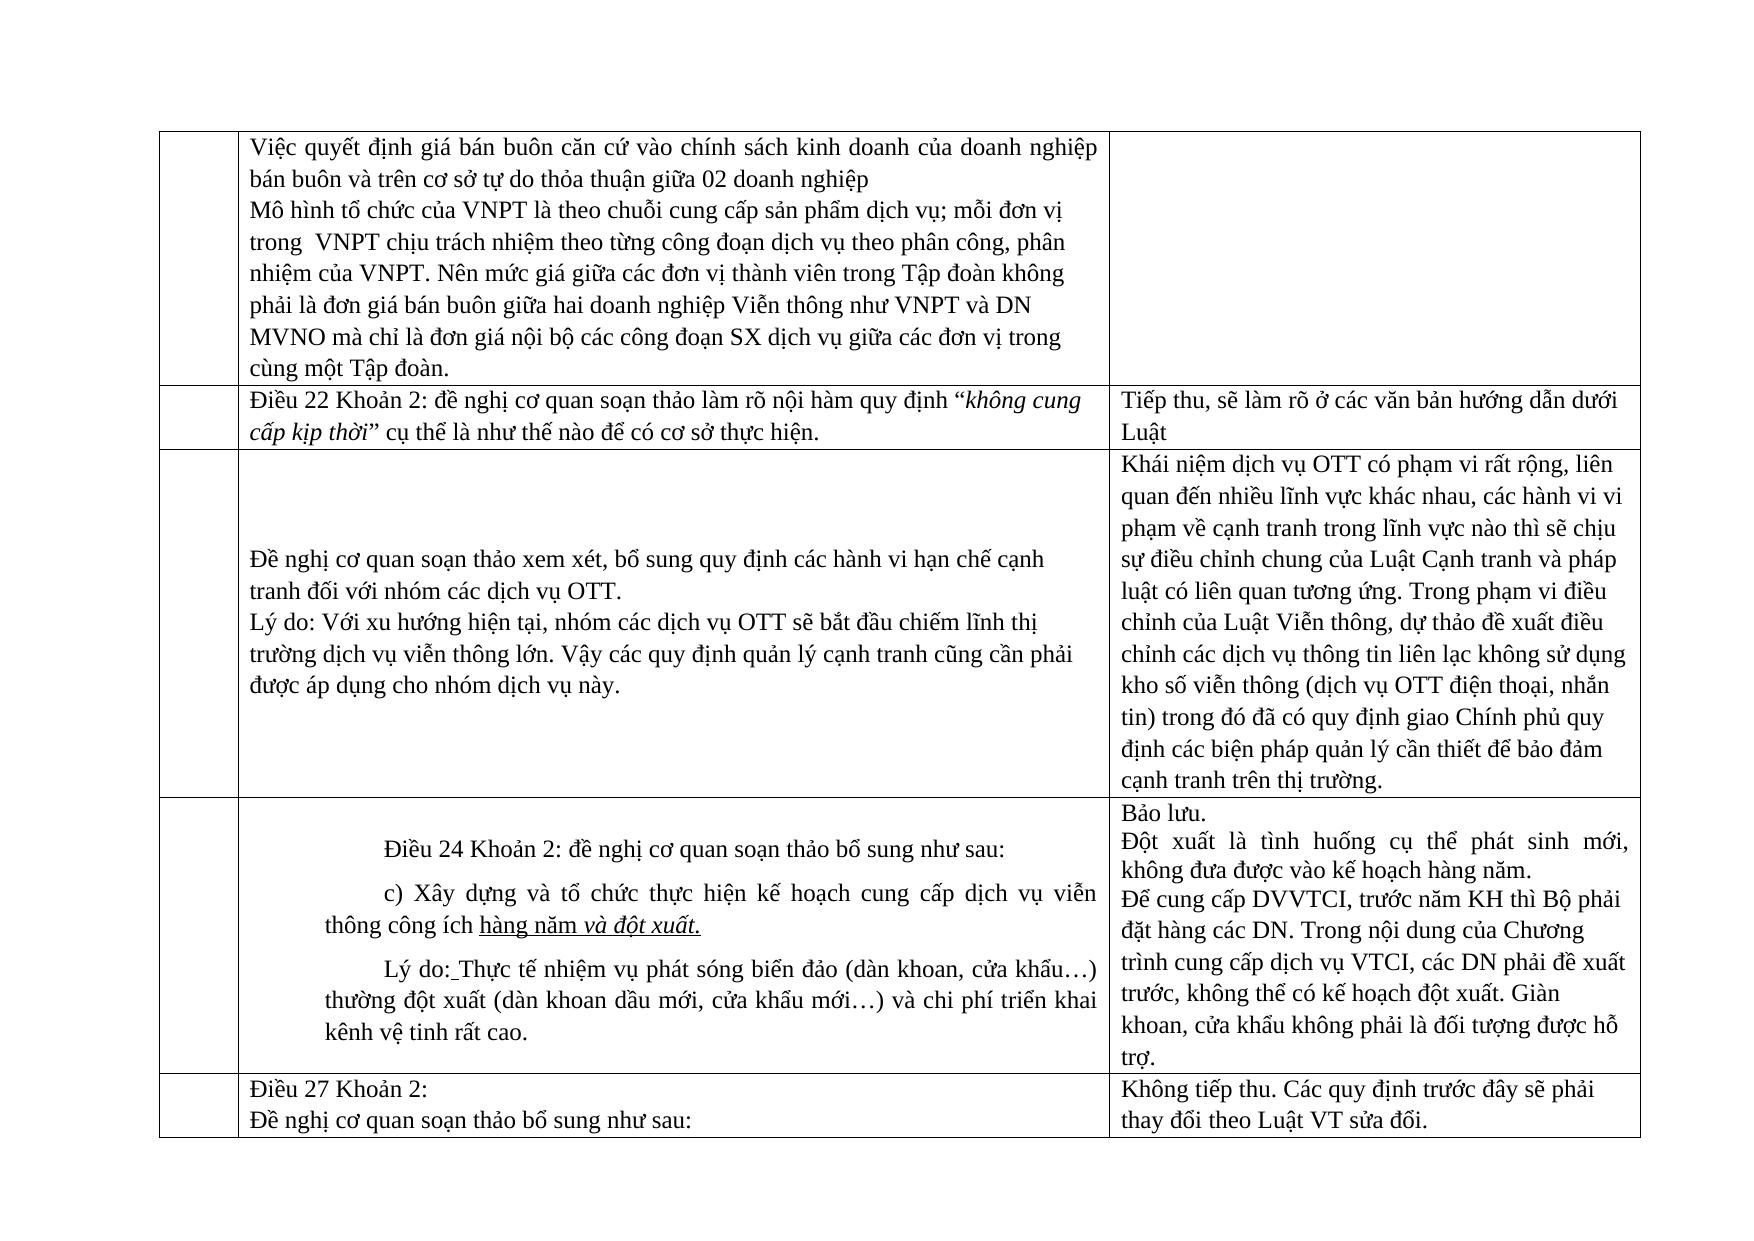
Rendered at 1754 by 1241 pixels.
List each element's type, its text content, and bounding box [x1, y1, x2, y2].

table_cell [160, 386, 238, 448]
table_cell Đề nghị cơ quan soạn thảo xem xét, bổ sung quy định các hành vi hạn chế cạnh tranh đối với nhóm các dịch vụ OTT. Lý do: Với xu hướng hiện tại, nhóm các dịch vụ OTT sẽ bắt đầu chiếm lĩnh thị trường dịch vụ viễn thông lớn. Vậy các quy định quản lý cạnh tranh cũng cần phải được áp dụng cho nhóm dịch vụ này. [239, 450, 1109, 797]
table_cell [160, 1074, 238, 1137]
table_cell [239, 1074, 1109, 1137]
table_cell Tiếp thu, sẽ làm rõ ở các văn bản hướng dẫn dưới Luật [1110, 386, 1640, 448]
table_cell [1110, 1074, 1640, 1137]
table_cell [160, 450, 238, 797]
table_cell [1110, 132, 1640, 384]
table_cell [160, 798, 238, 1073]
table_cell Điều 24 Khoản 2: đề nghị cơ quan soạn thảo bổ sung như sau: c) Xây dựng và tổ chức thực hiện kế hoạch cung cấp dịch vụ viễn thông công ích hàng năm và đột xuất. Lý do: Thực tế nhiệm vụ phát sóng biển đảo (dàn khoan, cửa khẩu…) thường đột xuất (dàn khoan dầu mới, cửa khẩu mới…) và chi phí triển khai kênh vệ tinh rất cao. [239, 798, 1109, 1073]
table_cell Khái niệm dịch vụ OTT có phạm vi rất rộng, liên quan đến nhiều lĩnh vực khác nhau, các hành vi vi phạm về cạnh tranh trong lĩnh vực nào thì sẽ chịu sự điều chỉnh chung của Luật Cạnh tranh và pháp luật có liên quan tương ứng. Trong phạm vi điều chỉnh của Luật Viễn thông, dự thảo đề xuất điều chỉnh các dịch vụ thông tin liên lạc không sử dụng kho số viễn thông (dịch vụ OTT điện thoại, nhắn tin) trong đó đã có quy định giao Chính phủ quy định các biện pháp quản lý cần thiết để bảo đảm cạnh tranh trên thị trường. [1110, 450, 1640, 797]
table_cell [160, 132, 238, 384]
table_cell Bảo lưu. Đột xuất là tình huống cụ thể phát sinh mới, không đưa được vào kế hoạch hàng năm. Để cung cấp DVVTCI, trước năm KH thì Bộ phải đặt hàng các DN. Trong nội dung của Chương trình cung cấp dịch vụ VTCI, các DN phải đề xuất trước, không thể có kế hoạch đột xuất. Giàn khoan, cửa khẩu không phải là đối tượng được hỗ trợ. [1110, 798, 1640, 1073]
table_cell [239, 132, 1109, 384]
table_cell Điều 22 Khoản 2: đề nghị cơ quan soạn thảo làm rõ nội hàm quy định “không cung cấp kịp thời” cụ thể là như thế nào để có cơ sở thực hiện. [239, 386, 1109, 448]
